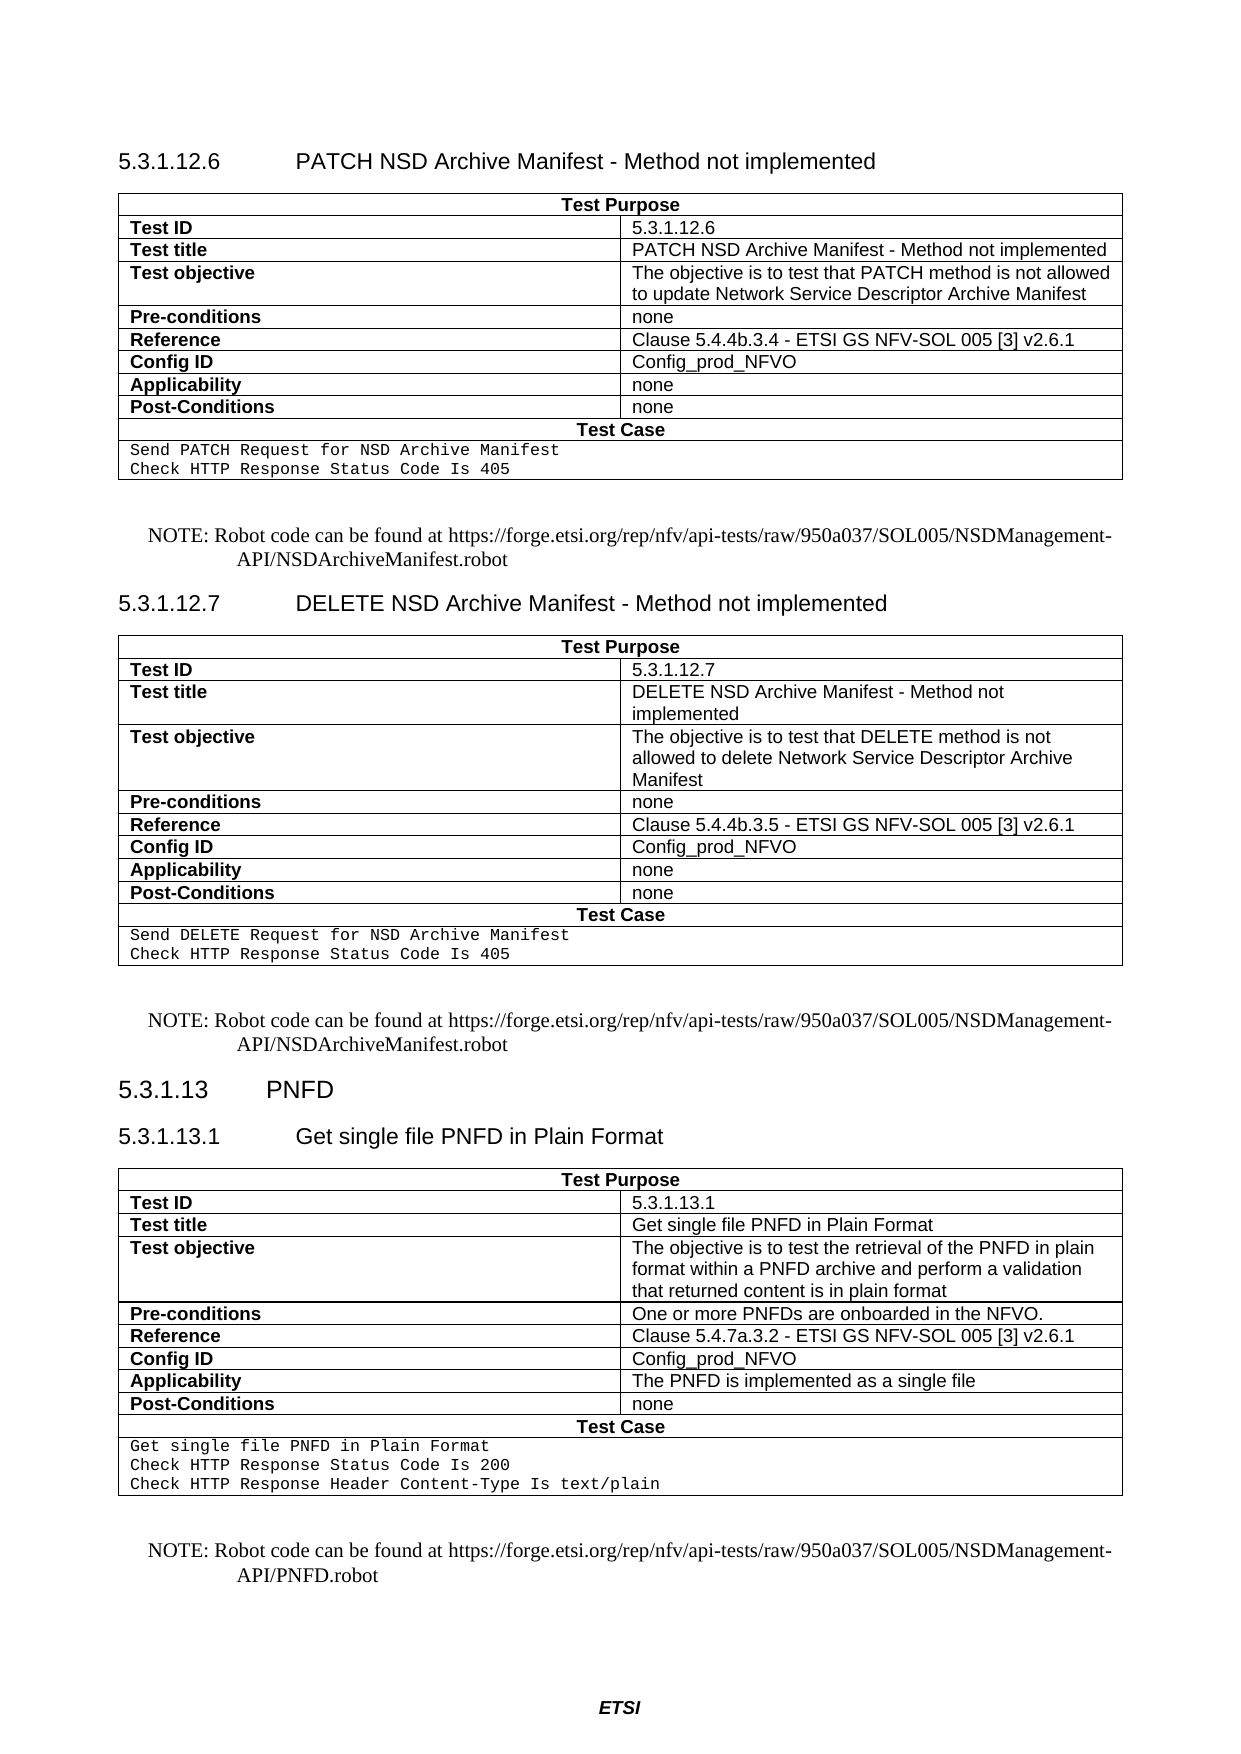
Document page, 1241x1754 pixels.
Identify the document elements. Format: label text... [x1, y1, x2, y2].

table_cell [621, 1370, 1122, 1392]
text NOTE: Robot code can be found at https://forge.etsi.org/rep/nfv/api-tests/raw/950a037/SOL005/NSDManagement-API/PNFD.robot [148, 1538, 1122, 1587]
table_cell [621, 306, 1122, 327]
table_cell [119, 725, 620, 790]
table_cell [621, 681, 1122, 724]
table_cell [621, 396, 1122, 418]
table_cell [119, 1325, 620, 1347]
subtitle 5.3.1.12.6 PATCH NSD Archive Manifest - Method not implemented [118, 148, 1122, 174]
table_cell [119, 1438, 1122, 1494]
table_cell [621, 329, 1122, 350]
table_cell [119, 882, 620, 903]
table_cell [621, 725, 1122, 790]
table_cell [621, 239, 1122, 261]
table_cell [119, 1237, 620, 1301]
subtitle 5.3.1.12.7 DELETE NSD Archive Manifest - Method not implemented [118, 590, 1122, 616]
subtitle 5.3.1.13.1 Get single file PNFD in Plain Format [118, 1123, 1122, 1149]
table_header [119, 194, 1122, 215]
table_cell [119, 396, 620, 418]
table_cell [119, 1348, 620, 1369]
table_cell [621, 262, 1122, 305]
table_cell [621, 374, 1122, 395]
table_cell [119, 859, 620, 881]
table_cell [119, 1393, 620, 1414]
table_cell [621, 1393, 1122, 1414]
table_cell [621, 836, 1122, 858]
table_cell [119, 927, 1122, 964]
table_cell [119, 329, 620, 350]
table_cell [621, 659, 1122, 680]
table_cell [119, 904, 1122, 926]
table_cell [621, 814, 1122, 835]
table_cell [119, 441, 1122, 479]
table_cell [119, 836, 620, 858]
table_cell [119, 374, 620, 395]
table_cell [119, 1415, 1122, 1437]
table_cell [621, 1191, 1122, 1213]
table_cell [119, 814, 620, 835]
text NOTE: Robot code can be found at https://forge.etsi.org/rep/nfv/api-tests/raw/950a037/SOL005/NSDManagement-API/NSDArchiveManifest.robot [148, 1008, 1122, 1056]
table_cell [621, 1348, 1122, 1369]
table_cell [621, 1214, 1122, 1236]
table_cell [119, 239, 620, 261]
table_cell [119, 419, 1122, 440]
subtitle 5.3.1.13 PNFD [118, 1075, 1122, 1104]
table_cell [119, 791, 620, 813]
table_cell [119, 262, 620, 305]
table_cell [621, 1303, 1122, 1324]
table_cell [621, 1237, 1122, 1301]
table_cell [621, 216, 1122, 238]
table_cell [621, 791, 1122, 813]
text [148, 523, 1122, 571]
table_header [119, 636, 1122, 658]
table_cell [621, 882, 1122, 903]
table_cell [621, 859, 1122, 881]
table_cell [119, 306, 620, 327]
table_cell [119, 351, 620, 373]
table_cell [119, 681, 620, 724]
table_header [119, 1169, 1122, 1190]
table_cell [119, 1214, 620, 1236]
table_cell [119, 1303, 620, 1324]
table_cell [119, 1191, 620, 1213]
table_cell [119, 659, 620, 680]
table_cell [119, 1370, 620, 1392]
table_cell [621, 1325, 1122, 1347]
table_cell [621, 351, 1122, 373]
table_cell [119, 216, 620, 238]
